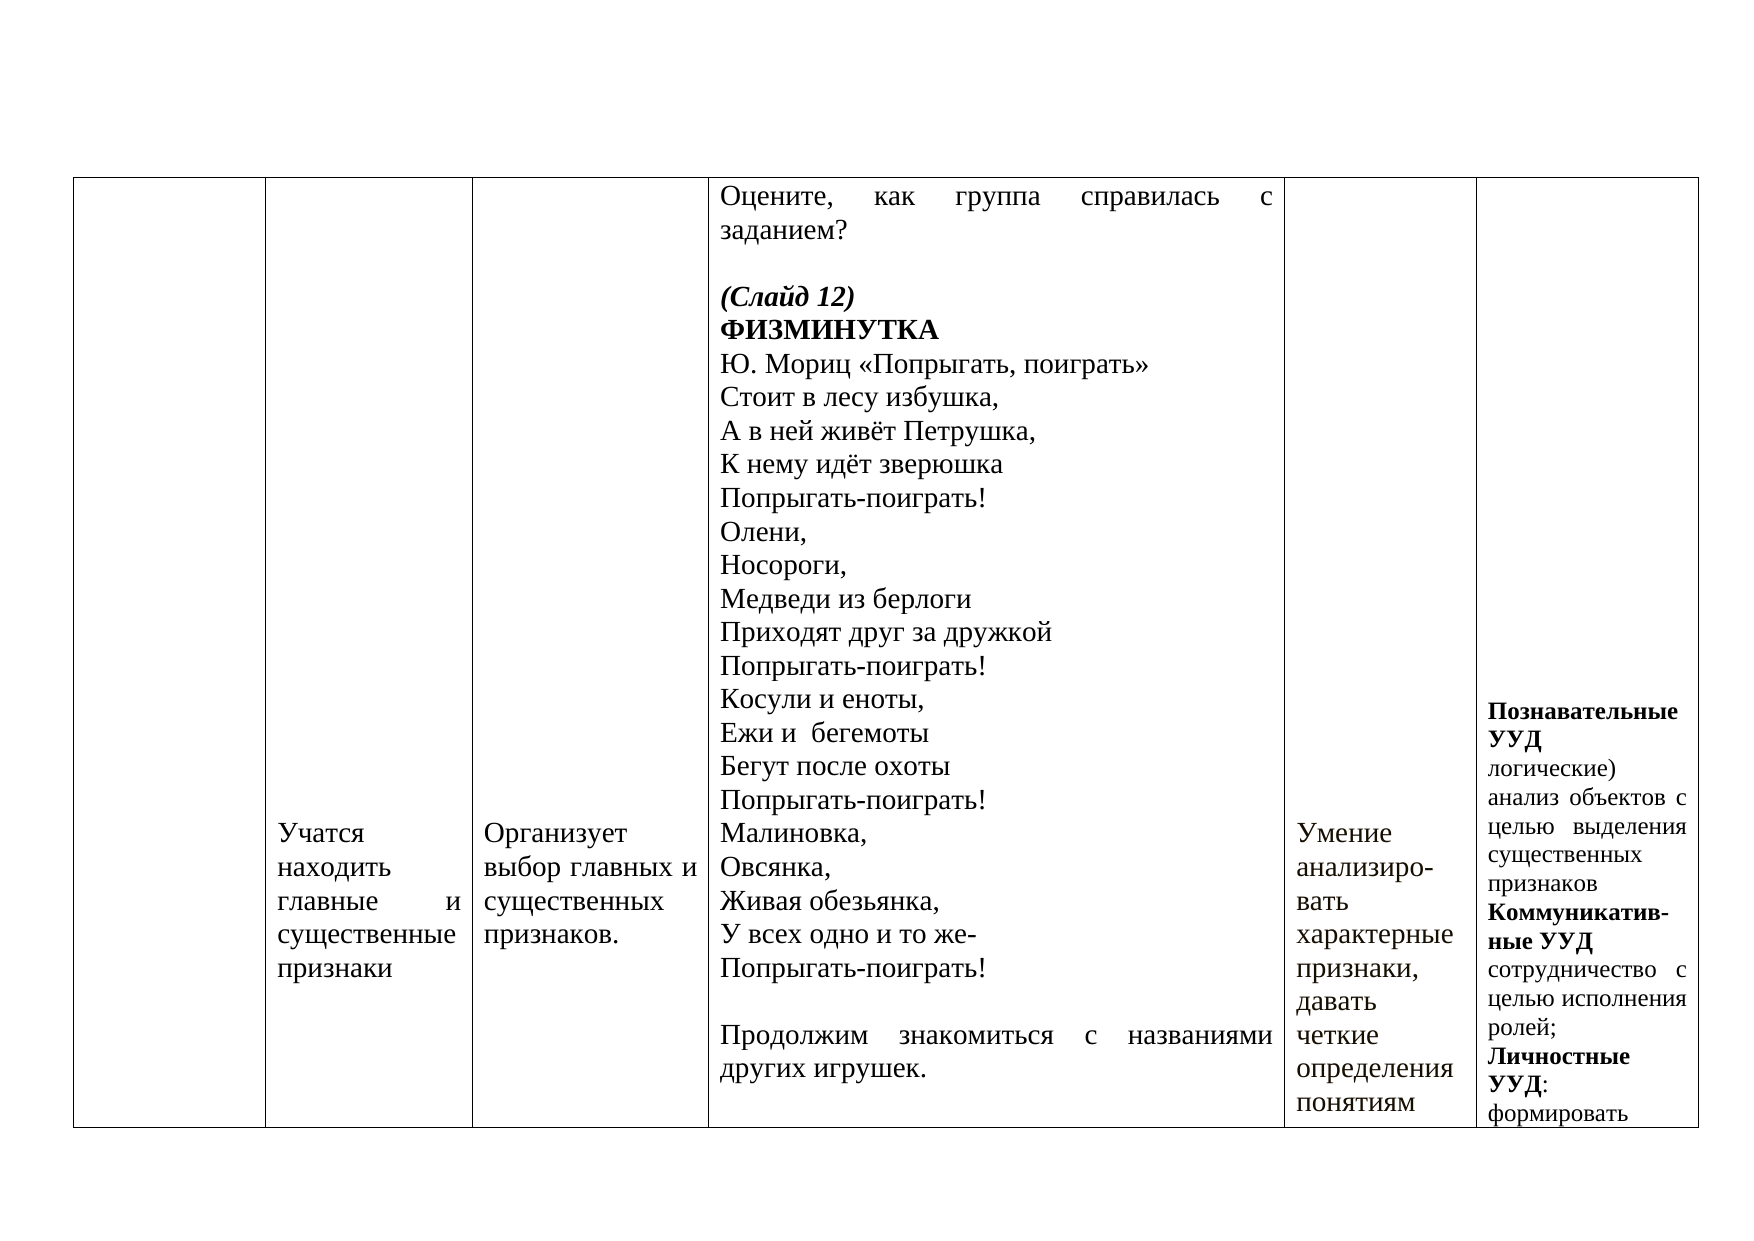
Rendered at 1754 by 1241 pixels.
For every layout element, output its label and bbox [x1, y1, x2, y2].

table_cell [709, 178, 1284, 1127]
table_cell [473, 178, 708, 1127]
table_cell [1477, 178, 1698, 1127]
table_cell [266, 178, 472, 1127]
table_cell [74, 178, 265, 1127]
table_cell [1285, 178, 1476, 1127]
